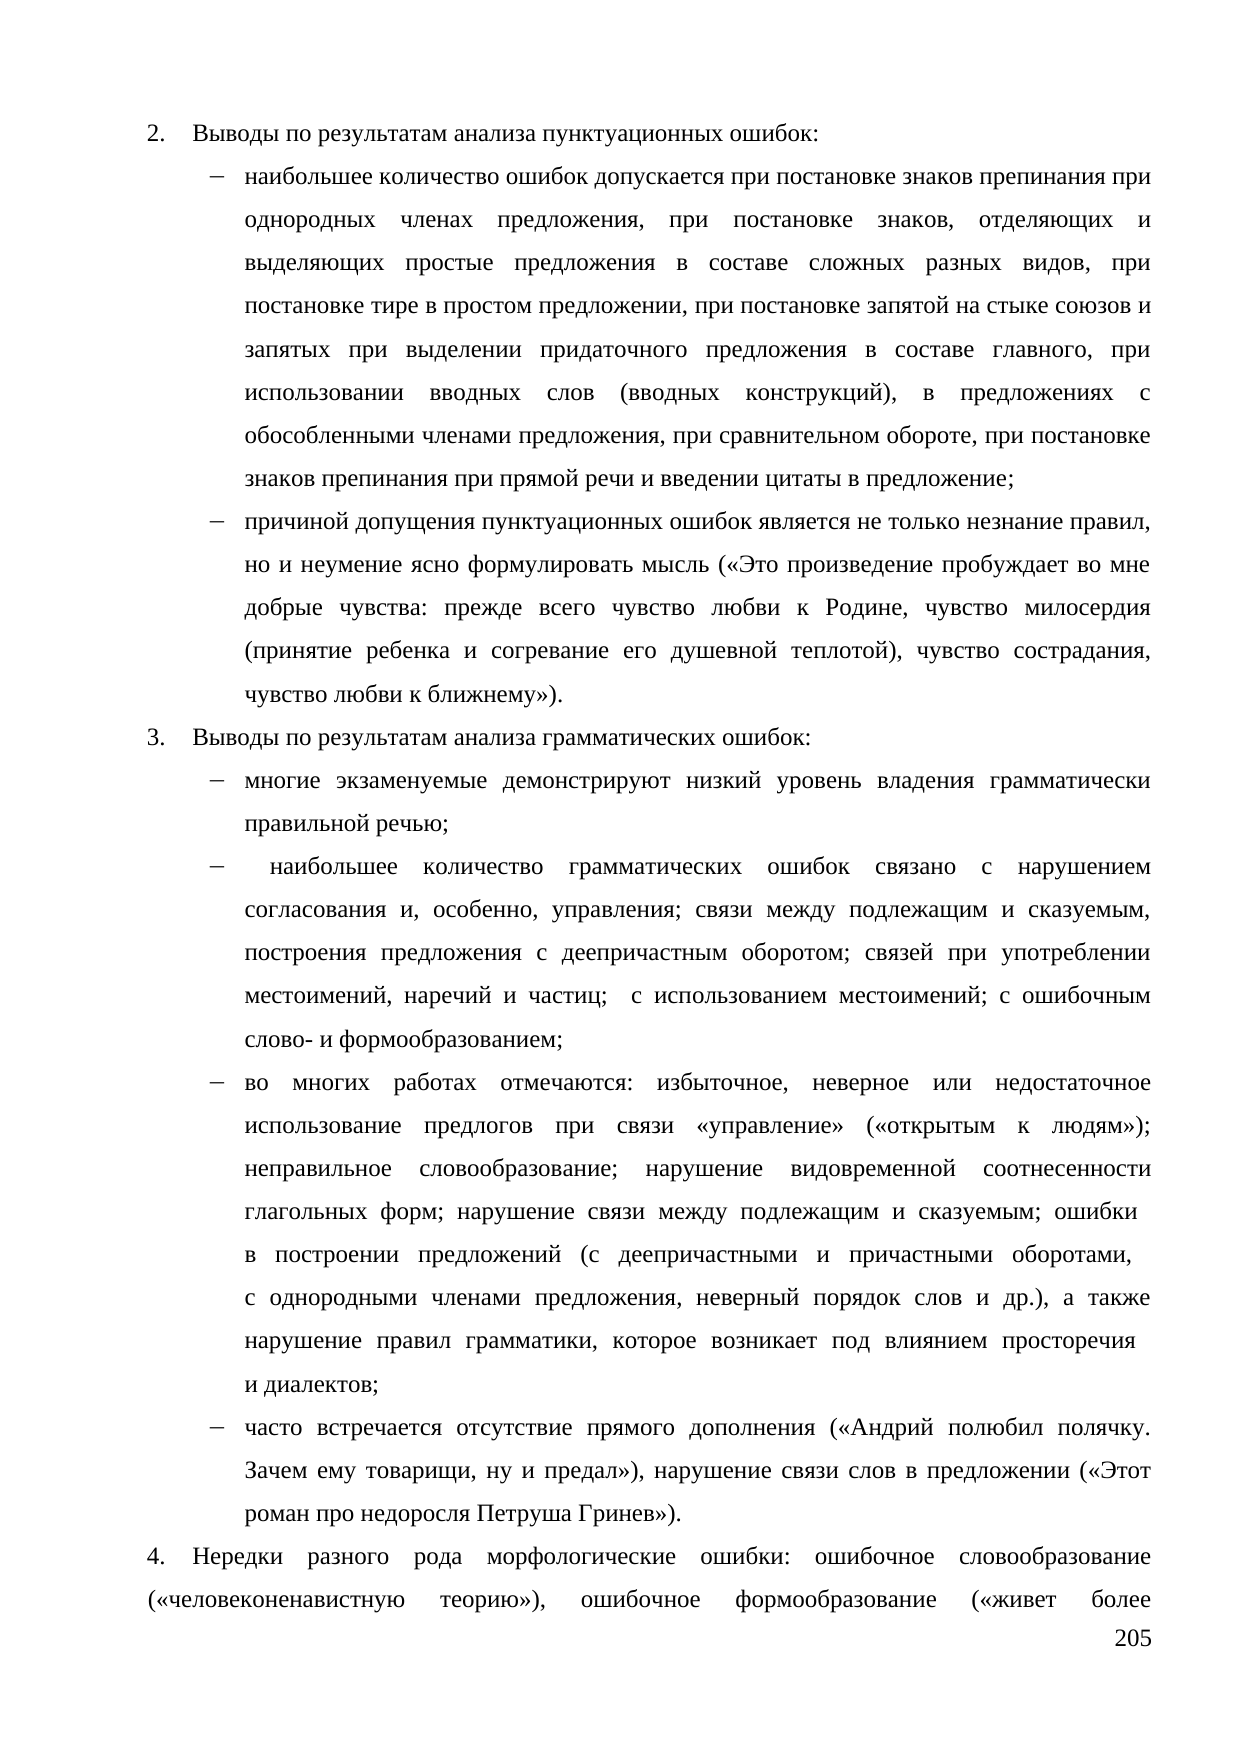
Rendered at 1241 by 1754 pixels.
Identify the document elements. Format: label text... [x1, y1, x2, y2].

list Выводы по результатам анализа грамматических ошибок: [147, 722, 1152, 751]
list причиной допущения пунктуационных ошибок является не только незнание правил, но и неумение ясно формулировать мысль («Это произведение пробуждает во мне добрые чувства: прежде всего чувство любви к Родине, чувство милосердия (принятие ребенка и согревание его душевной теплотой), чувство сострадания, чувство любви к ближнему»). [207, 506, 1152, 707]
list часто встречается отсутствие прямого дополнения («Андрий полюбил полячку. Зачем ему товарищи, ну и предал»), нарушение связи слов в предложении («Этот роман про недоросля Петруша Гринев»). [207, 1412, 1152, 1527]
list наибольшее количество грамматических ошибок связано с нарушением согласования и, особенно, управления; связи между подлежащим и сказуемым, построения предложения с деепричастным оборотом; связей при употреблении местоимений, наречий и частиц; с использованием местоимений; с ошибочным слово- и формообразованием; [207, 851, 1152, 1052]
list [147, 1541, 1152, 1613]
list наибольшее количество ошибок допускается при постановке знаков препинания при однородных членах предложения, при постановке знаков, отделяющих и выделяющих простые предложения в составе сложных разных видов, при постановке тире в простом предложении, при постановке запятой на стыке союзов и запятых при выделении придаточного предложения в составе главного, при использовании вводных слов (вводных конструкций), в предложениях с обособленными членами предложения, при сравнительном обороте, при постановке знаков препинания при прямой речи и введении цитаты в предложение; [207, 161, 1152, 492]
list Выводы по результатам анализа пунктуационных ошибок: [147, 118, 1152, 147]
list во многих работах отмечаются: избыточное, неверное или недостаточное использование предлогов при связи «управление» («открытым к людям»); неправильное словообразование; нарушение видовременной соотнесенности глагольных форм; нарушение связи между подлежащим и сказуемым; ошибки в построении предложений (с деепричастными и причастными оборотами, с однородными членами предложения, неверный порядок слов и др.), а также нарушение правил грамматики, которое возникает под влиянием просторечия и диалектов; [207, 1067, 1152, 1397]
list многие экзаменуемые демонстрируют низкий уровень владения грамматически правильной речью; [207, 765, 1152, 837]
